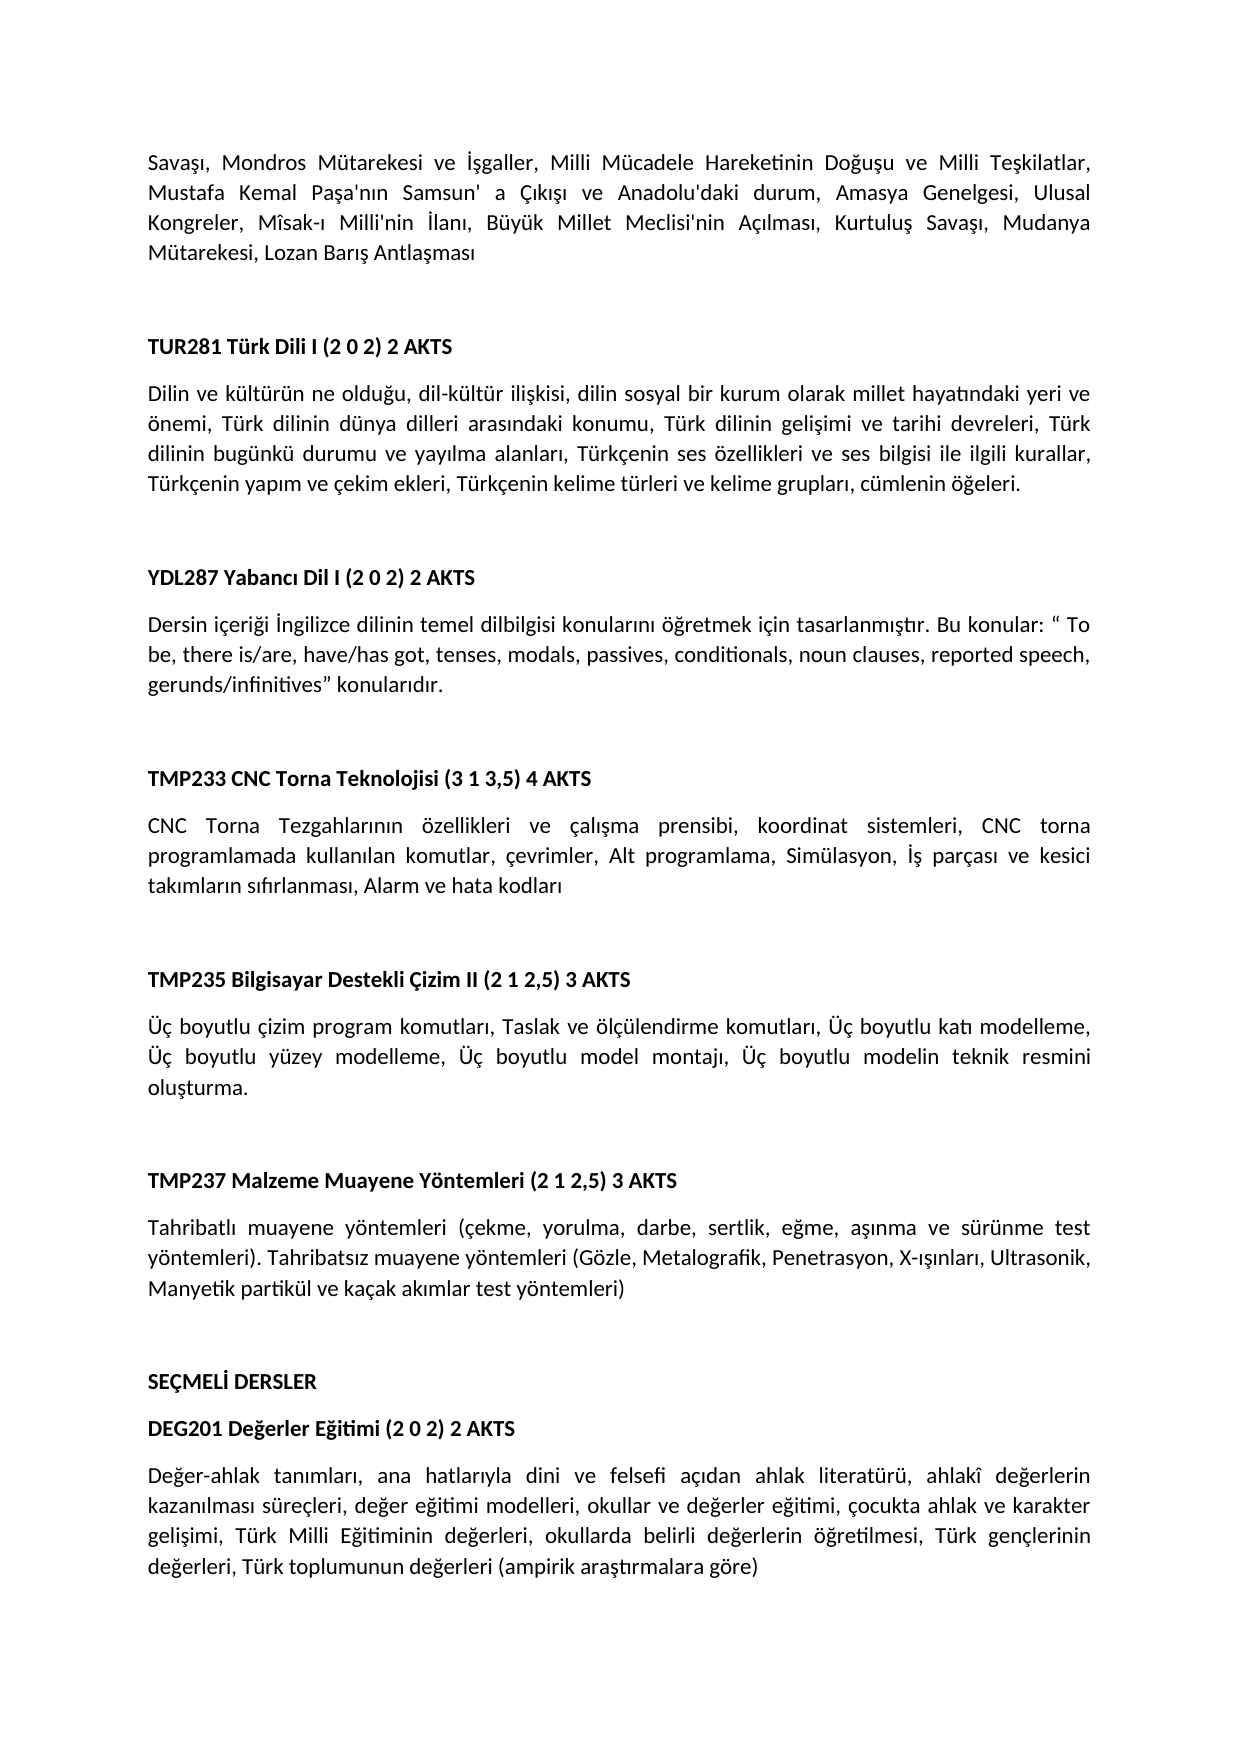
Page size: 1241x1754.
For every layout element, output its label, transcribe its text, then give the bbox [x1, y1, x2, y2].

text TMP235 Bilgisayar Destekli Çizim II (2 1 2,5) 3 AKTS [148, 965, 1093, 993]
text Üç boyutlu çizim program komutları, Taslak ve ölçülendirme komutları, Üç boyutlu katı modelleme, Üç boyutlu yüzey modelleme, Üç boyutlu model montajı, Üç boyutlu modelin teknik resmini oluşturma. [148, 1012, 1093, 1101]
text Dersin içeriği İngilizce dilinin temel dilbilgisi konularını öğretmek için tasarlanmıştır. Bu konular: “ To be, there is/are, have/has got, tenses, modals, passives, conditionals, noun clauses, reported speech, gerunds/infinitives” konularıdır. [148, 610, 1093, 698]
text TUR281 Türk Dili I (2 0 2) 2 AKTS [148, 332, 1093, 360]
text Tahribatlı muayene yöntemleri (çekme, yorulma, darbe, sertlik, eğme, aşınma ve sürünme test yöntemleri). Tahribatsız muayene yöntemleri (Gözle, Metalografik, Penetrasyon, X-ışınları, Ultrasonik, Manyetik partikül ve kaçak akımlar test yöntemleri) [148, 1213, 1093, 1302]
text YDL287 Yabancı Dil I (2 0 2) 2 AKTS [148, 563, 1093, 591]
text DEG201 Değerler Eğitimi (2 0 2) 2 AKTS [148, 1414, 1093, 1442]
text TMP233 CNC Torna Teknolojisi (3 1 3,5) 4 AKTS [148, 764, 1093, 792]
text SEÇMELİ DERSLER [148, 1367, 1093, 1395]
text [148, 148, 1093, 266]
text TMP237 Malzeme Muayene Yöntemleri (2 1 2,5) 3 AKTS [148, 1166, 1093, 1194]
text Dilin ve kültürün ne olduğu, dil-kültür ilişkisi, dilin sosyal bir kurum olarak millet hayatındaki yeri ve önemi, Türk dilinin dünya dilleri arasındaki konumu, Türk dilinin gelişimi ve tarihi devreleri, Türk dilinin bugünkü durumu ve yayılma alanları, Türkçenin ses özellikleri ve ses bilgisi ile ilgili kurallar, Türkçenin yapım ve çekim ekleri, Türkçenin kelime türleri ve kelime grupları, cümlenin öğeleri. [148, 379, 1093, 497]
text Değer-ahlak tanımları, ana hatlarıyla dini ve felsefi açıdan ahlak literatürü, ahlakî değerlerin kazanılması süreçleri, değer eğitimi modelleri, okullar ve değerler eğitimi, çocukta ahlak ve karakter gelişimi, Türk Milli Eğitiminin değerleri, okullarda belirli değerlerin öğretilmesi, Türk gençlerinin değerleri, Türk toplumunun değerleri (ampirik araştırmalara göre) [148, 1461, 1093, 1580]
text CNC Torna Tezgahlarının özellikleri ve çalışma prensibi, koordinat sistemleri, CNC torna programlamada kullanılan komutlar, çevrimler, Alt programlama, Simülasyon, İş parçası ve kesici takımların sıfırlanması, Alarm ve hata kodları [148, 811, 1093, 899]
